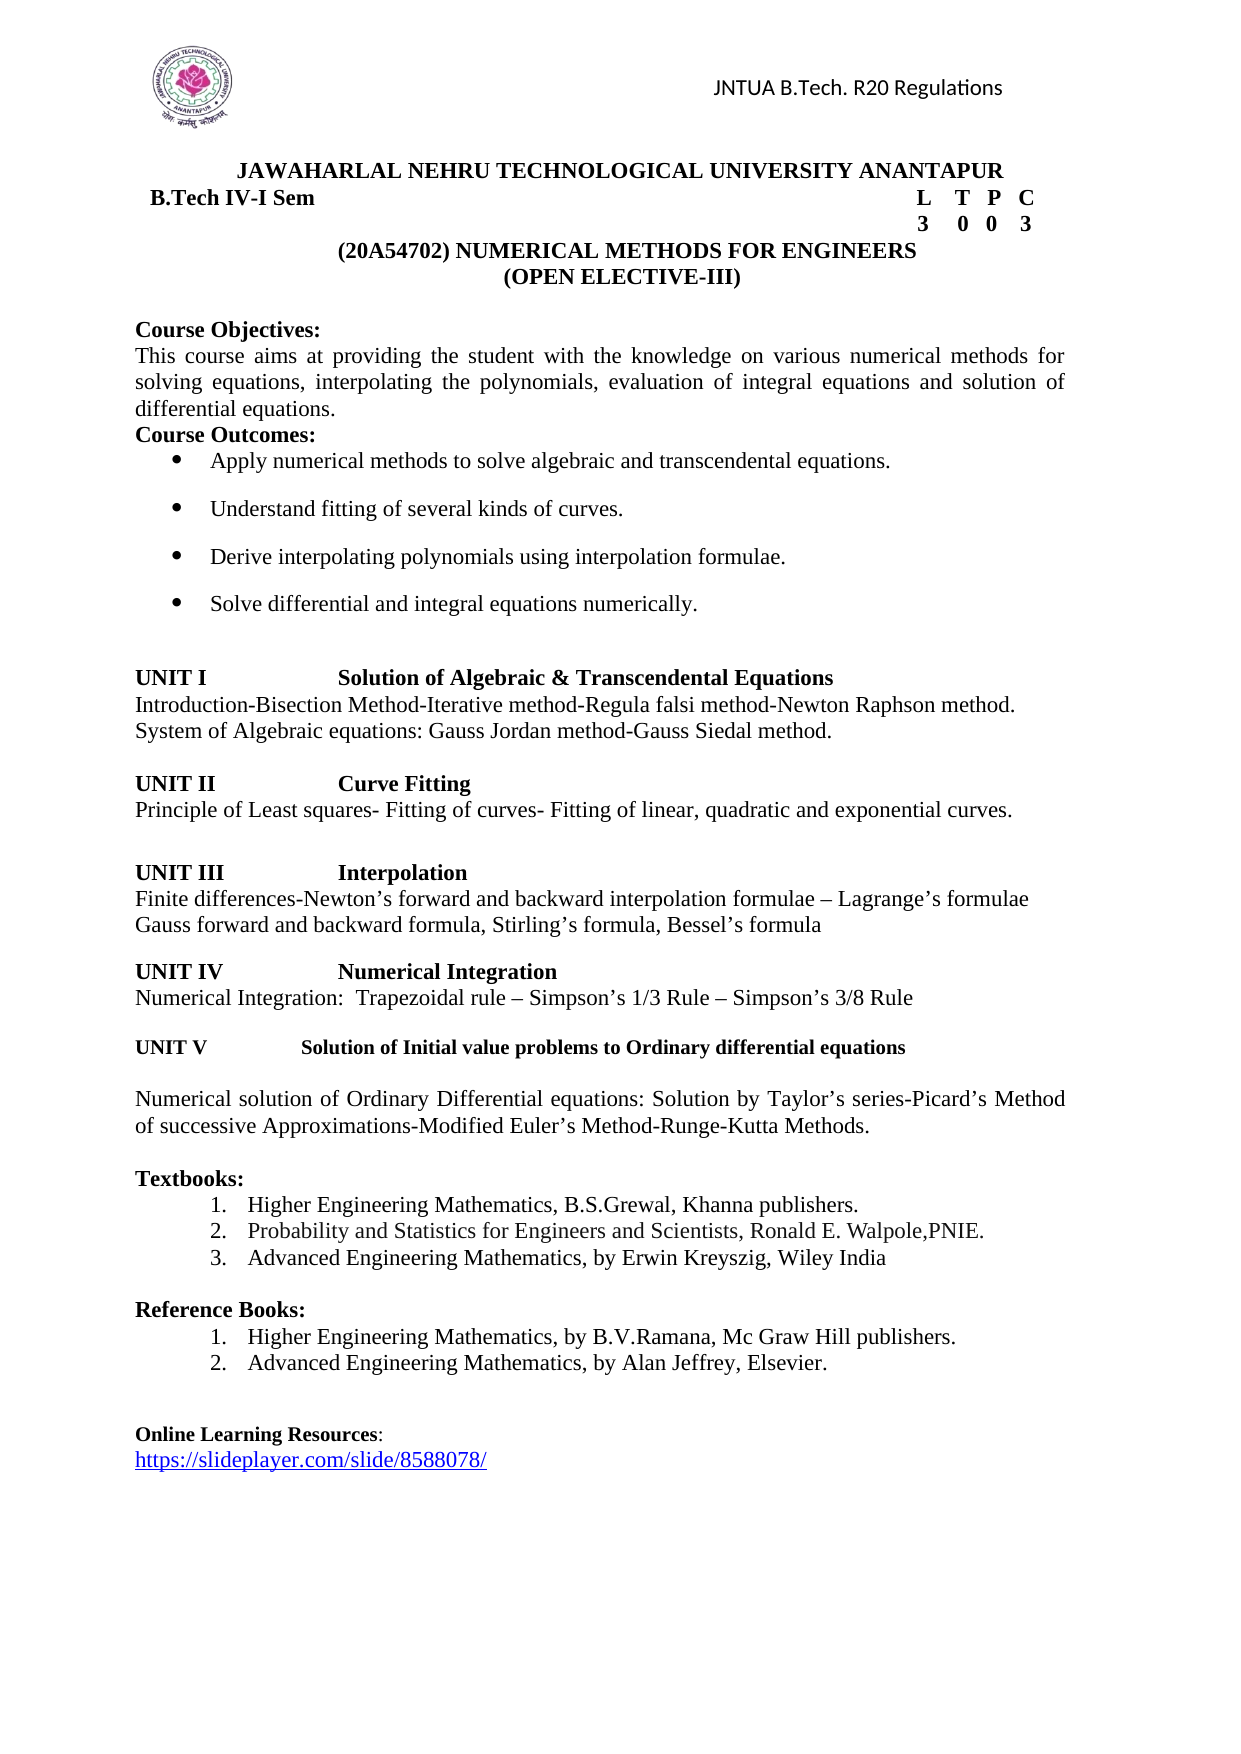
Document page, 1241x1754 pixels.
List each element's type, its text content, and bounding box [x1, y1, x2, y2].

text 3 0 0 3 [150, 210, 1090, 237]
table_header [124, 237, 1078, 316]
text B.Tech IV-I Sem L T P C [150, 184, 1090, 210]
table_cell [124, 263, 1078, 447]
picture [151, 45, 233, 129]
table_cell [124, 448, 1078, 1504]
text JAWAHARLAL NEHRU TECHNOLOGICAL UNIVERSITY ANANTAPUR [150, 158, 1090, 184]
